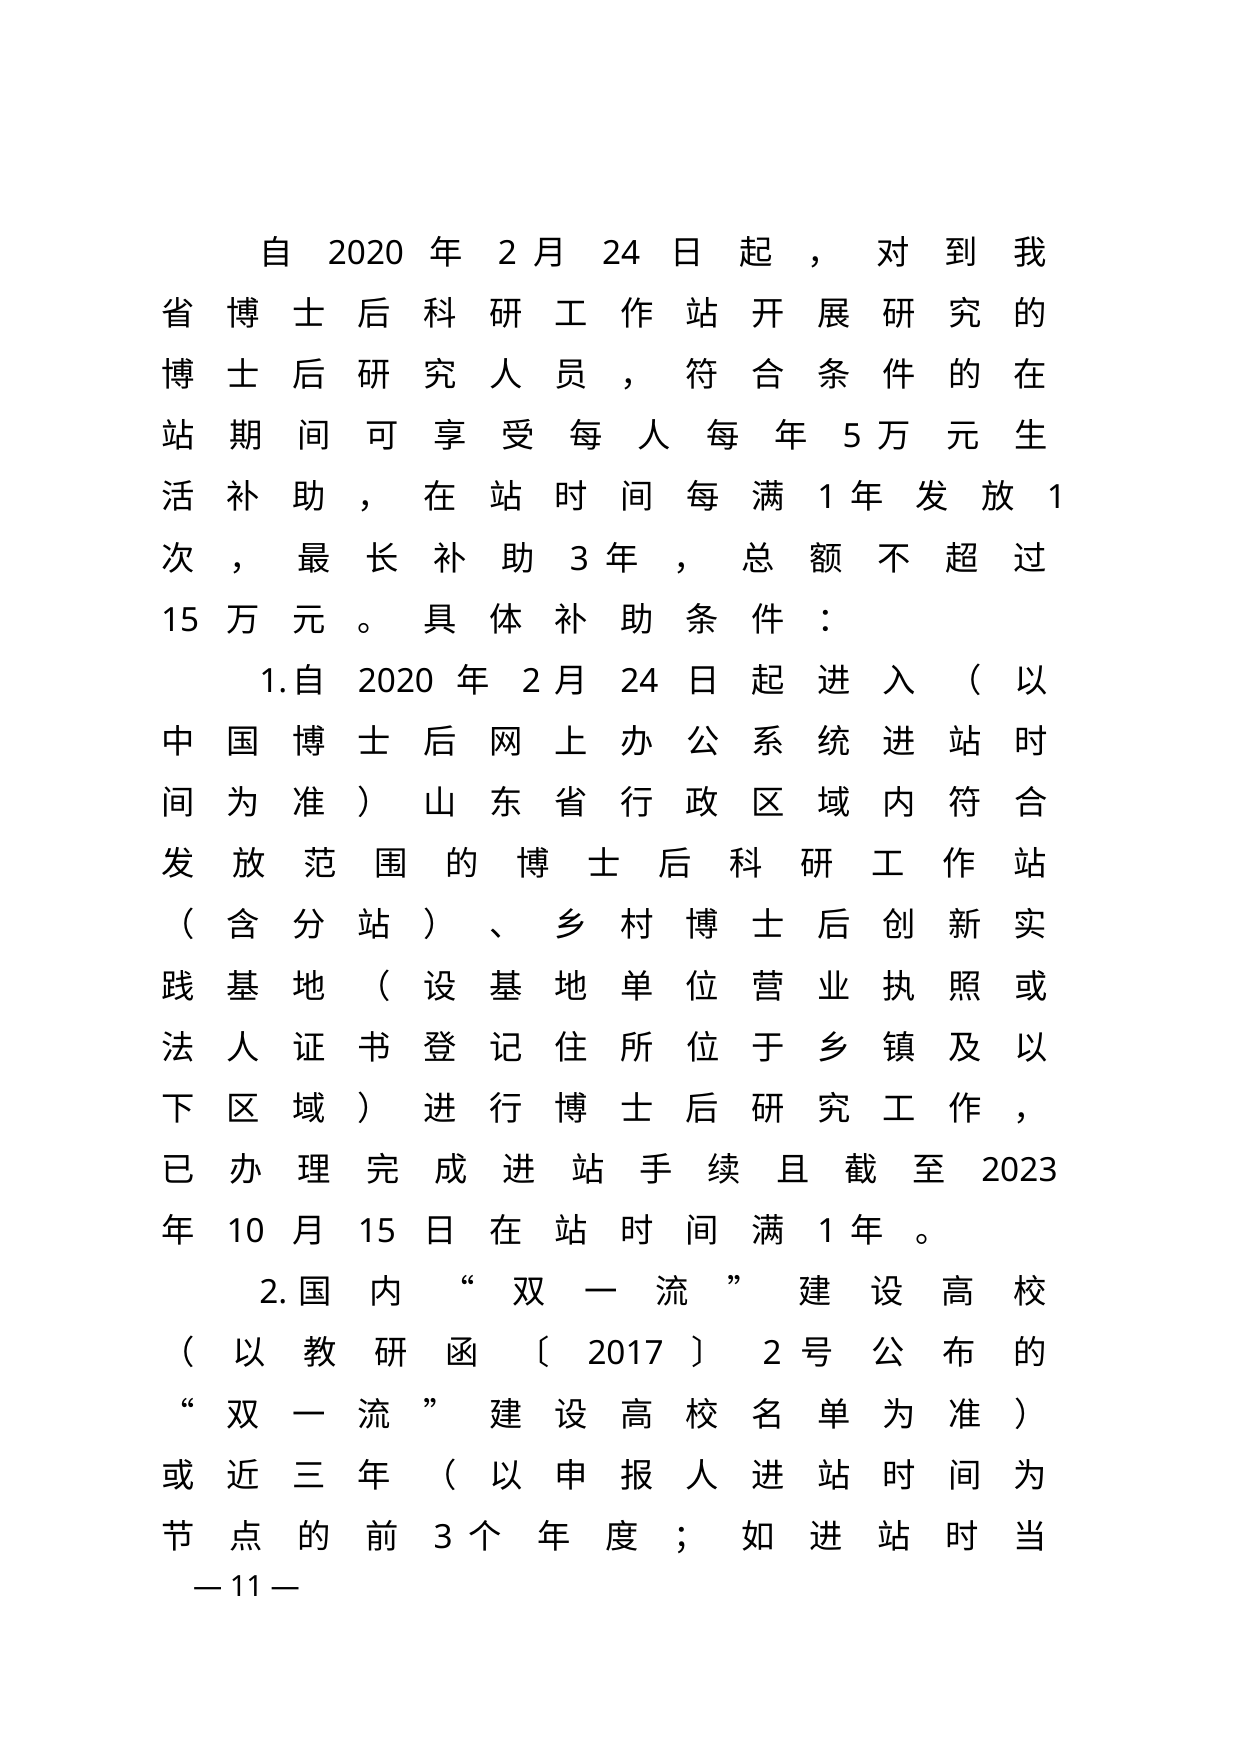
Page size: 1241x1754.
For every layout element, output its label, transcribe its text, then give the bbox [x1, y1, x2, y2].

text 1.自2020年2月24日起进入（以中国博士后网上办公系统进站时间为准）山东省行政区域内符合发放范围的博士后科研工作站（含分站）、乡村博士后创新实践基地（设基地单位营业执照或法人证书登记住所位于乡镇及以下区域）进行博士后研究工作，已办理完成进站手续且截至2023年10月15日在站时间满1年。 [161, 647, 1079, 1259]
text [161, 1259, 1079, 1564]
text 自2020年2月24日起，对到我省博士后科研工作站开展研究的博士后研究人员，符合条件的在站期间可享受每人每年5万元生活补助，在站时间每满1年发放1次，最长补助3年，总额不超过15万元。具体补助条件： [161, 219, 1079, 647]
